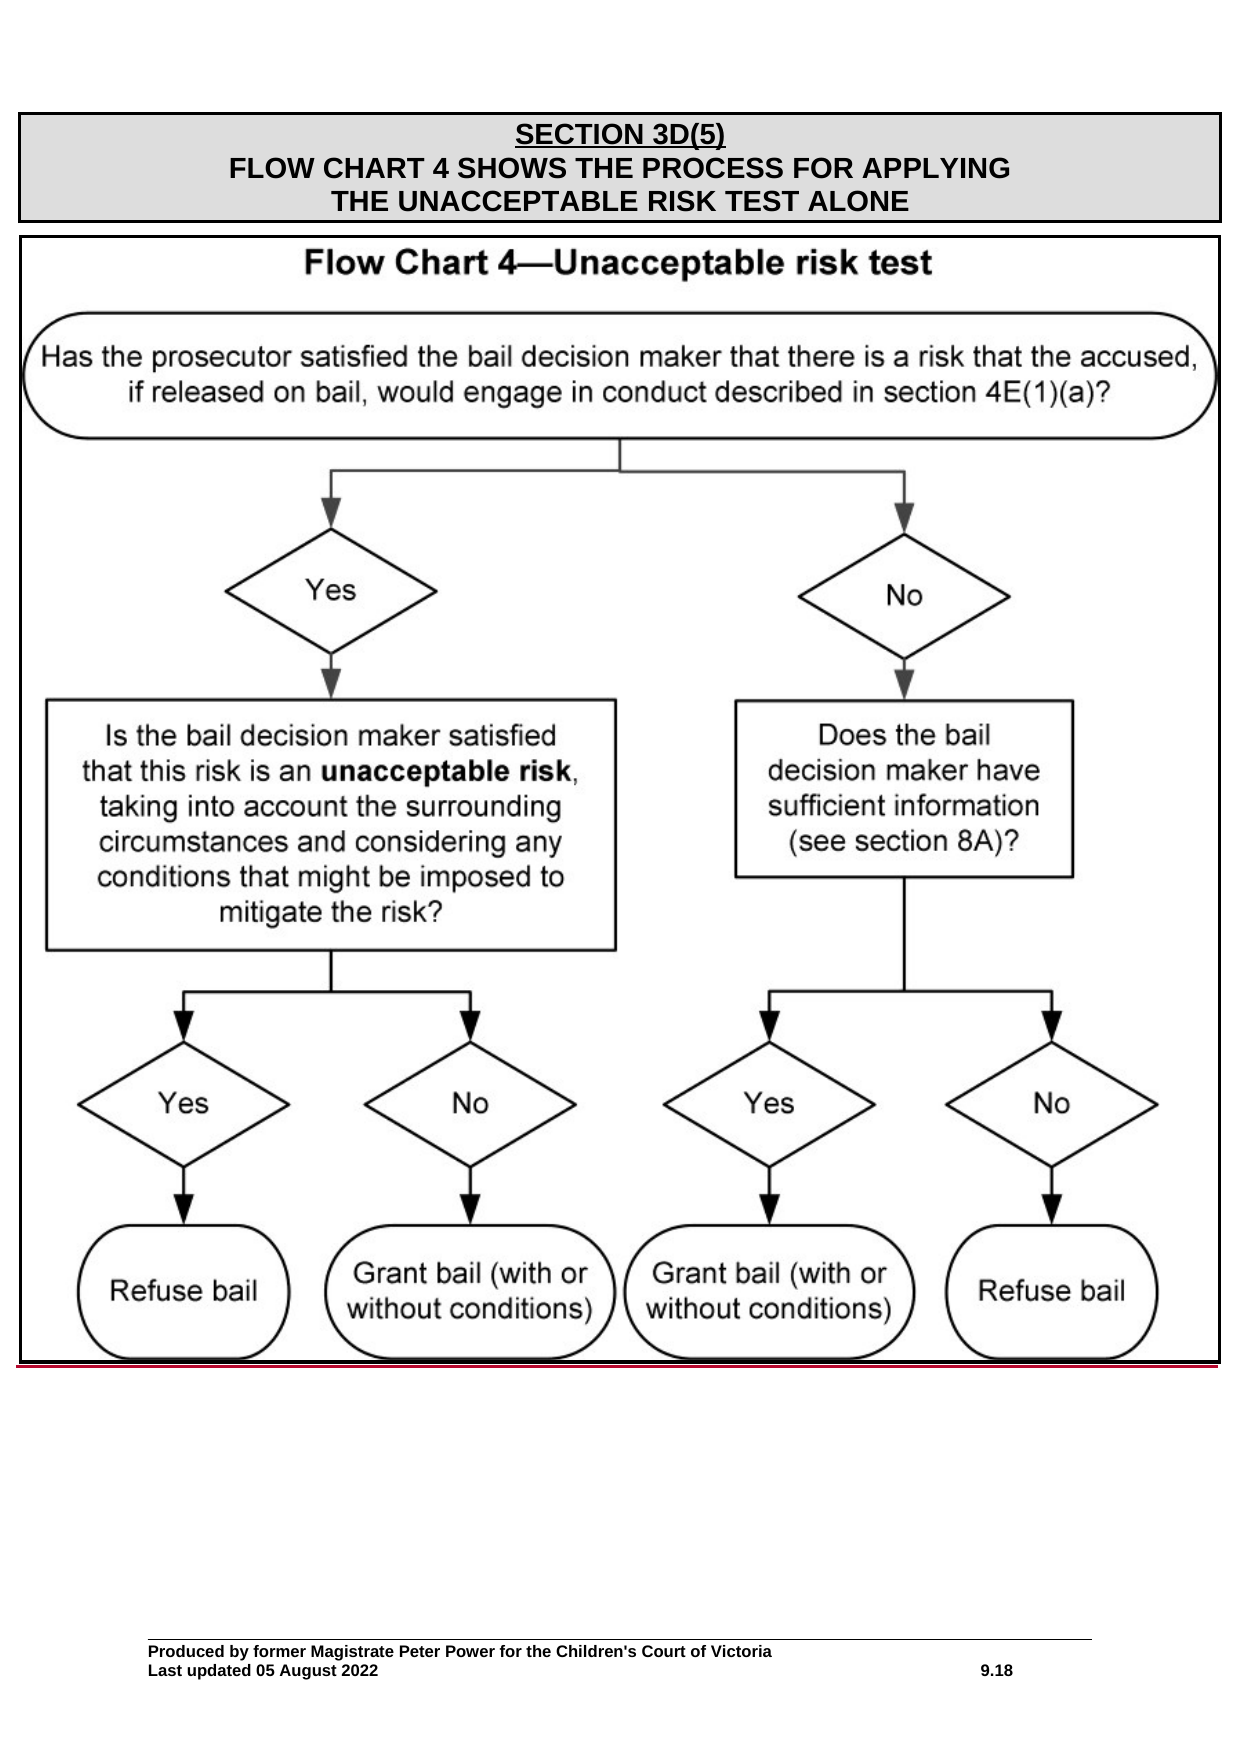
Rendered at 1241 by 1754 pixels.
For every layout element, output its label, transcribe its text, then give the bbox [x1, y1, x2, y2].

picture [22, 238, 1218, 1360]
text SECTION 3D(5) [21, 115, 1219, 146]
text FLOW CHART 4 SHOWS THE PROCESS FOR APPLYING THE UNACCEPTABLE RISK TEST ALONE [21, 146, 1219, 220]
